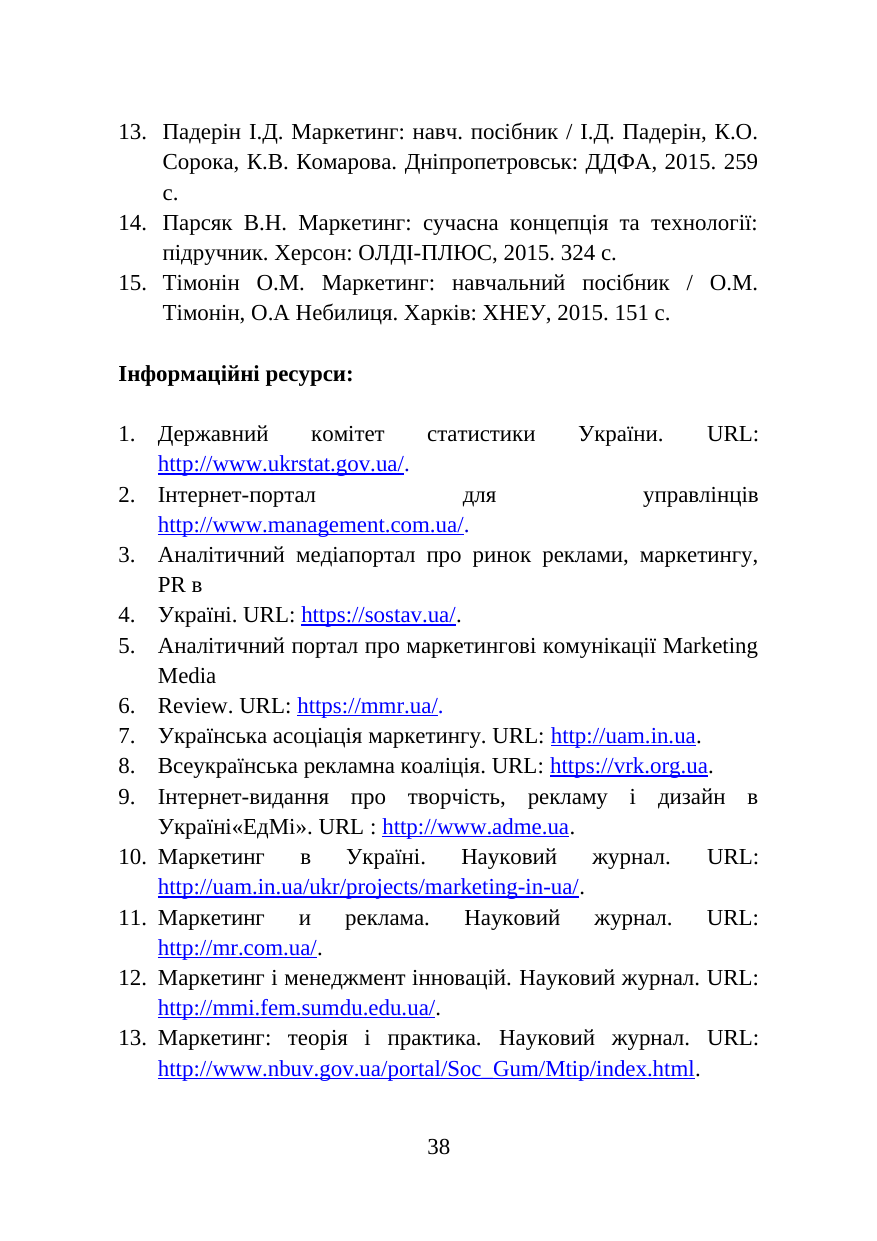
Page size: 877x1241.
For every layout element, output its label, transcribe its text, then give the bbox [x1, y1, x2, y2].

list Review. URL: https://mmr.ua/. [118, 692, 759, 718]
list Маркетинг: теорія і практика. Науковий журнал. URL: http://www.nbuv.gov.ua/portal/Soc_Gum/Mtip/index.html. [118, 1024, 759, 1081]
list Інтернет-видання про творчість, рекламу і дизайн в Україні«ЕдМі». URL : http://www.adme.ua. [118, 783, 759, 839]
list Державний комітет статистики України. URL: http://www.ukrstat.gov.ua/. [118, 420, 759, 477]
list Україні. URL: https://sostav.ua/. [118, 601, 759, 628]
list Аналітичний медіапортал про ринок реклами, маркетингу, PR в [118, 541, 759, 598]
list Падерін І.Д. Маркетинг: навч. посібник / І.Д. Падерін, К.О. Сорока, К.В. Комарова. Дніпропетровськ: ДДФА, 2015. 259 с. [118, 118, 759, 205]
list Маркетинг і менеджмент інновацій. Науковий журнал. URL: http://mmi.fem.sumdu.edu.ua/. [118, 964, 759, 1021]
list Українська асоціація маркетингу. URL: http://uam.in.ua. [118, 722, 759, 749]
list Маркетинг и реклама. Науковий журнал. URL: http://mr.com.ua/. [118, 903, 759, 960]
list Інтернет-портал для управлінців http://www.management.com.ua/. [118, 481, 759, 537]
list Парсяк В.Н. Маркетинг: сучасна концепція та технології: підручник. Херсон: ОЛДІ-ПЛЮС, 2015. 324 с. [118, 209, 759, 265]
list Тімонін О.М. Маркетинг: навчальний посібник / О.М. Тімонін, О.А Небилиця. Харків: ХНЕУ, 2015. 151 с. [118, 269, 759, 326]
list Аналітичний портал про маркетингові комунікації Marketing Media [118, 632, 759, 688]
list Всеукраїнська рекламна коаліція. URL: https://vrk.org.ua. [118, 752, 759, 779]
text Інформаційні ресурси: [118, 360, 759, 386]
list Маркетинг в Україні. Науковий журнал. URL: http://uam.in.ua/ukr/projects/marketing-in-ua/. [118, 843, 759, 900]
